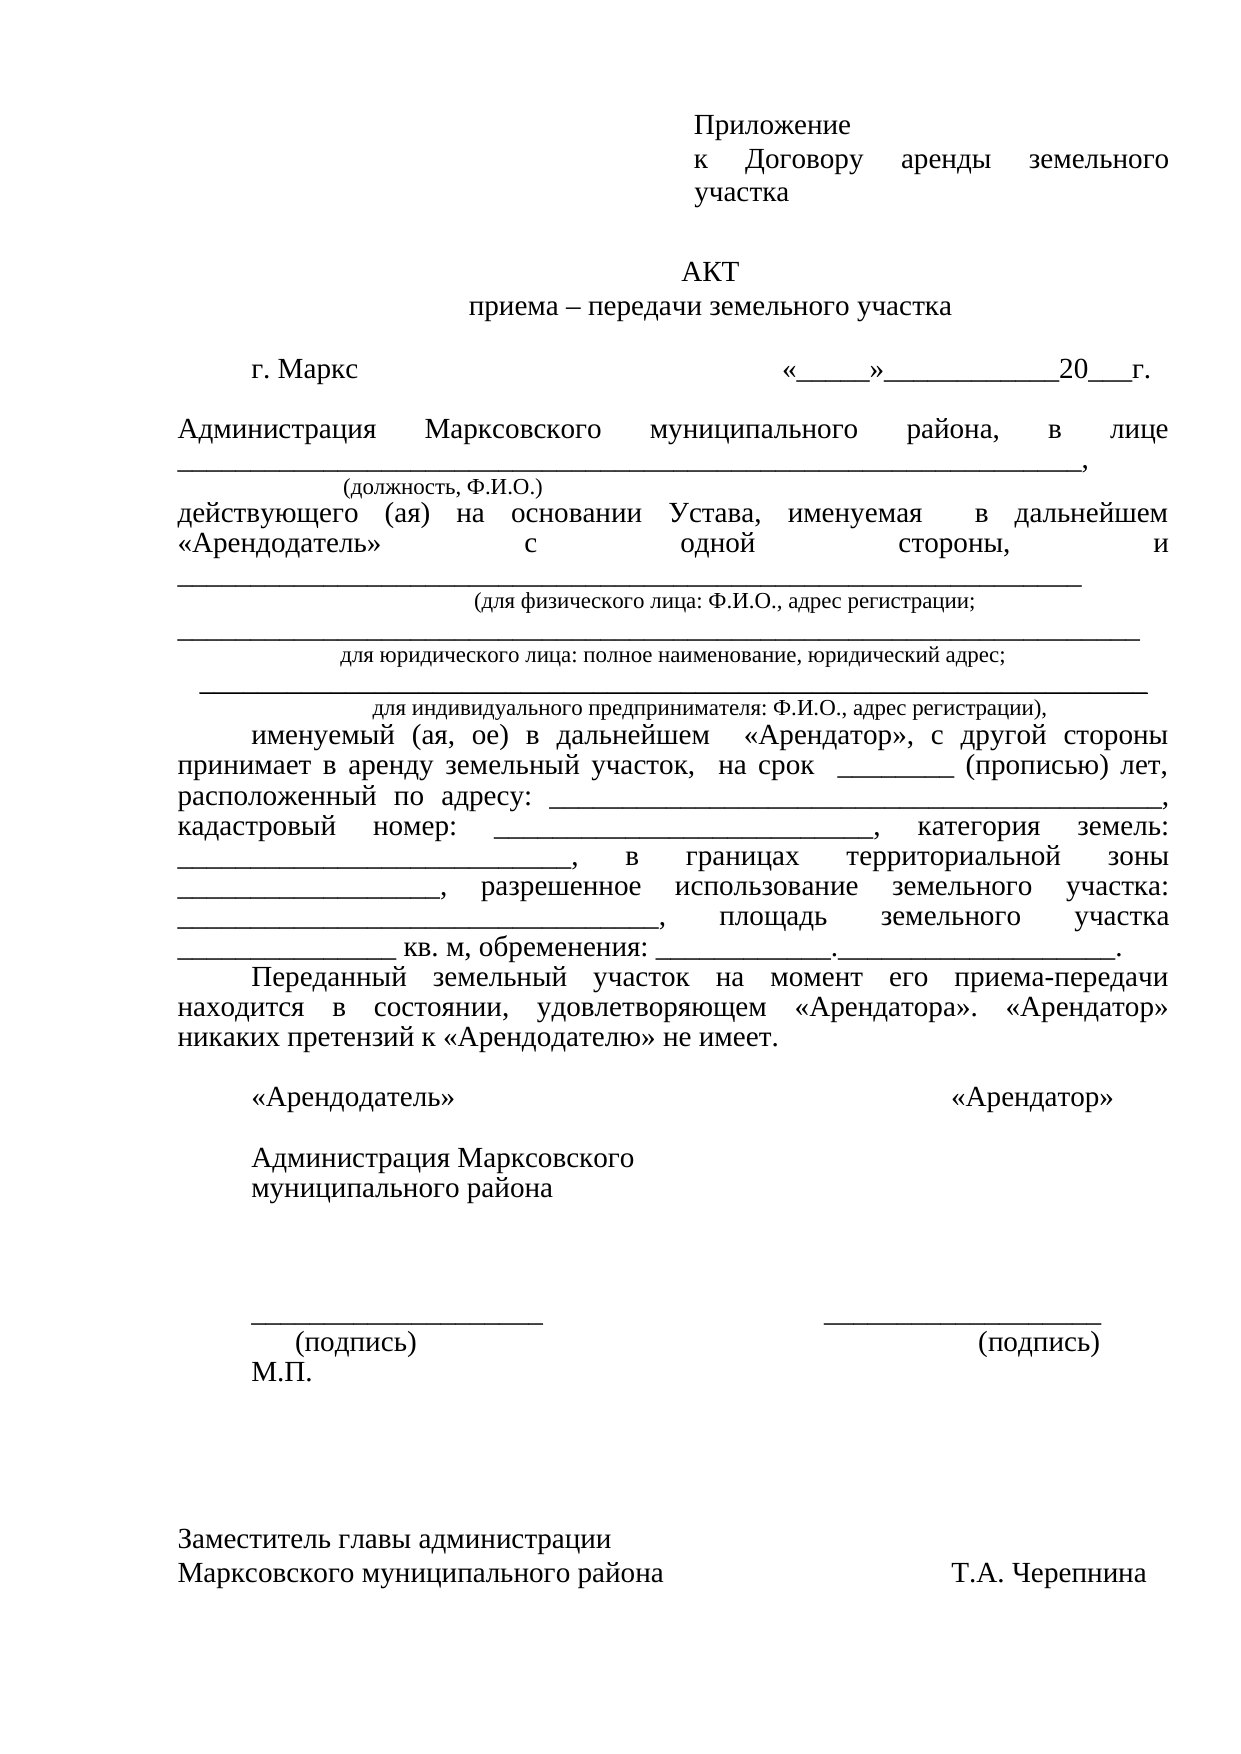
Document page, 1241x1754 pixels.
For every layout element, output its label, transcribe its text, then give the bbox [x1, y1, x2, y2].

text Приложение [620, 107, 1169, 141]
text действующего (ая) на основании Устава, именуемая в дальнейшем «Арендодатель» с одной стороны, и ______________________________________________________________ [177, 499, 1169, 589]
text г. Маркс «_____»____________20___г. [177, 355, 1169, 385]
text муниципального района [177, 1173, 1169, 1203]
text Администрация Марксовского муниципального района, в лице ______________________________________________________________, [177, 415, 1169, 475]
text для индивидуального предпринимателя: Ф.И.О., адрес регистрации), [177, 697, 1169, 721]
text Заместитель главы администрации [177, 1521, 1169, 1555]
text АКТ [177, 254, 1169, 288]
text Марксовского муниципального района Т.А. Черепнина [177, 1555, 1169, 1588]
text «Арендодатель» «Арендатор» [177, 1083, 1169, 1113]
text __________________________________________________________________ [177, 613, 1169, 643]
text (должность, Ф.И.О.) [177, 475, 1169, 499]
text (для физического лица: Ф.И.О., адрес регистрации; [177, 589, 1199, 613]
text (подпись) (подпись) [177, 1327, 1169, 1357]
text Переданный земельный участок на момент его приема-передачи находится в состоянии, удовлетворяющем «Арендатора». «Арендатор» никаких претензий к «Арендодателю» не имеет. [177, 962, 1169, 1053]
text Администрация Марксовского [177, 1143, 1169, 1173]
text к Договору аренды земельного участка [693, 141, 1169, 208]
text ____________________ ___________________ [177, 1297, 1169, 1327]
text для юридического лица: полное наименование, юридический адрес; _________________________________________________________________ [177, 643, 1169, 697]
text приема – передачи земельного участка [177, 288, 1169, 321]
text М.П. [177, 1357, 1169, 1387]
text именуемый (ая, ое) в дальнейшем «Арендатор», с другой стороны принимает в аренду земельный участок, на срок ________ (прописью) лет, расположенный по адресу: __________________________________________, кадастровый номер: __________________________, категория земель: ___________________________, в границах территориальной зоны __________________, разрешенное использование земельного участка: _________________________________, площадь земельного участка _______________ кв. м, обременения: ____________.___________________. [177, 721, 1169, 962]
